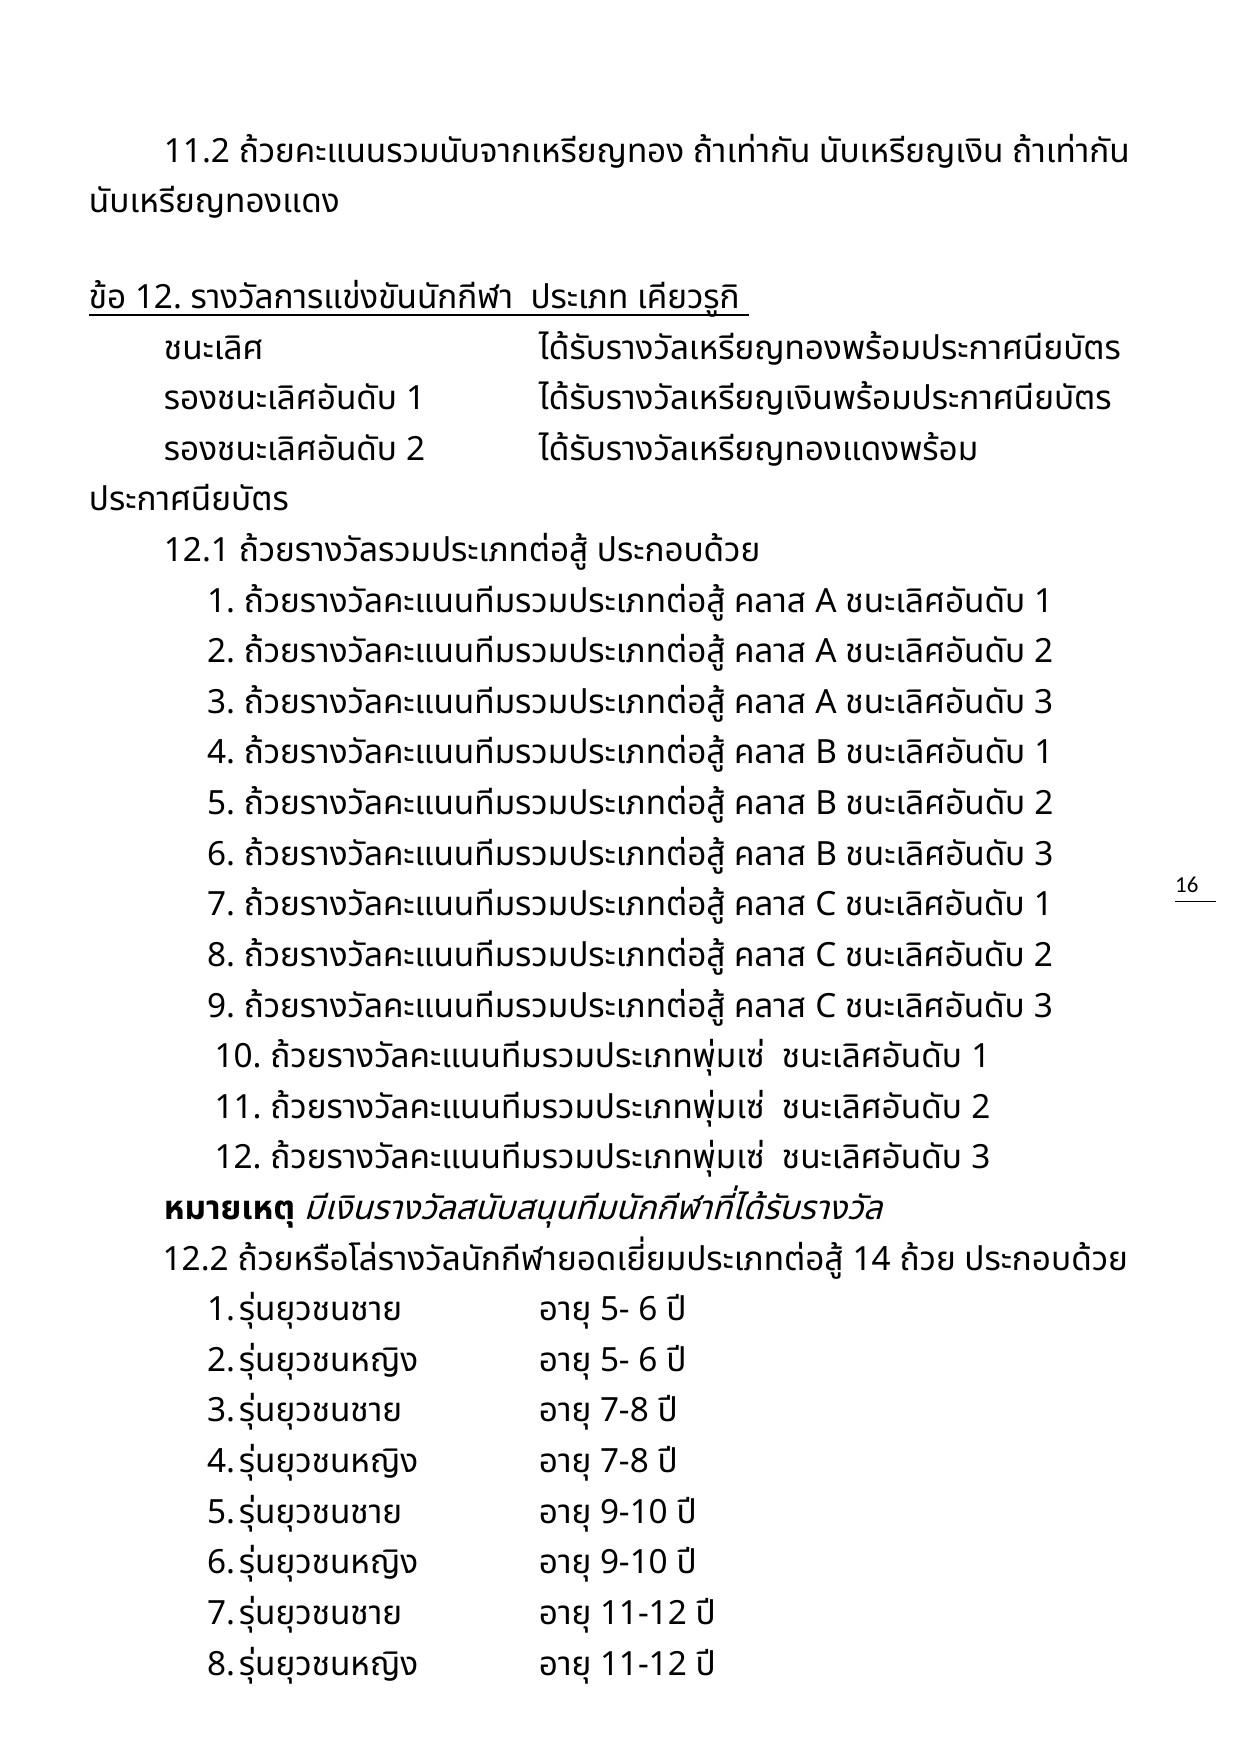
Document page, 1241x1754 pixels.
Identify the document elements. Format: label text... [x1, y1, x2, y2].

text รองชนะเลิศอันดับ 2 ได้รับรางวัลเหรียญทองแดงพร้อมประกาศนียบัตร [89, 425, 1152, 526]
text 10. ถ้วยรางวัลคะแนนทีมรวมประเภทพุ่มเซ่ ชนะเลิศอันดับ 1 [89, 1032, 1152, 1083]
text 12.1 ถ้วยรางวัลรวมประเภทต่อสู้ ประกอบด้วย [89, 526, 1152, 576]
list รุ่นยุวชนชาย อายุ 11-12 ปี [89, 1589, 1152, 1639]
text 12.2 ถ้วยหรือโล่รางวัลนักกีฬายอดเยี่ยมประเภทต่อสู้ 14 ถ้วย ประกอบด้วย [89, 1234, 1152, 1285]
text 12. ถ้วยรางวัลคะแนนทีมรวมประเภทพุ่มเซ่ ชนะเลิศอันดับ 3 [89, 1133, 1152, 1184]
list รุ่นยุวชนหญิง อายุ 9-10 ปี [89, 1538, 1152, 1589]
text 4. ถ้วยรางวัลคะแนนทีมรวมประเภทต่อสู้ คลาส B ชนะเลิศอันดับ 1 [89, 728, 1152, 779]
text ชนะเลิศ ได้รับรางวัลเหรียญทองพร้อมประกาศนียบัตร [89, 324, 1152, 374]
text หมายเหตุ มีเงินรางวัลสนับสนุนทีมนักกีฬาที่ได้รับรางวัล [89, 1184, 1152, 1234]
list รุ่นยุวชนชาย อายุ 9-10 ปี [89, 1487, 1152, 1538]
list รุ่นยุวชนชาย อายุ 5- 6 ปี [89, 1285, 1152, 1336]
text 7. ถ้วยรางวัลคะแนนทีมรวมประเภทต่อสู้ คลาส C ชนะเลิศอันดับ 1 [89, 880, 1152, 931]
text 6. ถ้วยรางวัลคะแนนทีมรวมประเภทต่อสู้ คลาส B ชนะเลิศอันดับ 3 [164, 829, 1152, 880]
text 1. ถ้วยรางวัลคะแนนทีมรวมประเภทต่อสู้ คลาส A ชนะเลิศอันดับ 1 [89, 576, 1152, 627]
list รุ่นยุวชนหญิง อายุ 7-8 ปี [89, 1437, 1152, 1487]
text 3. ถ้วยรางวัลคะแนนทีมรวมประเภทต่อสู้ คลาส A ชนะเลิศอันดับ 3 [164, 678, 1152, 728]
list รุ่นยุวชนหญิง อายุ 11-12 ปี [89, 1639, 1152, 1690]
list รุ่นยุวชนหญิง อายุ 5- 6 ปี [89, 1336, 1152, 1386]
text 2. ถ้วยรางวัลคะแนนทีมรวมประเภทต่อสู้ คลาส A ชนะเลิศอันดับ 2 [164, 627, 1152, 678]
text 5. ถ้วยรางวัลคะแนนทีมรวมประเภทต่อสู้ คลาส B ชนะเลิศอันดับ 2 [164, 779, 1152, 829]
text ข้อ 12. รางวัลการแข่งขันนักกีฬา ประเภท เคียวรูกิ [89, 273, 1152, 324]
list รุ่นยุวชนชาย อายุ 7-8 ปี [89, 1386, 1152, 1437]
text รองชนะเลิศอันดับ 1 ได้รับรางวัลเหรียญเงินพร้อมประกาศนียบัตร [89, 374, 1152, 425]
text 8. ถ้วยรางวัลคะแนนทีมรวมประเภทต่อสู้ คลาส C ชนะเลิศอันดับ 2 [164, 931, 1152, 981]
text 11.2 ถ้วยคะแนนรวมนับจากเหรียญทอง ถ้าเท่ากัน นับเหรียญเงิน ถ้าเท่ากัน นับเหรียญทองแดง [89, 127, 1152, 228]
text 9. ถ้วยรางวัลคะแนนทีมรวมประเภทต่อสู้ คลาส C ชนะเลิศอันดับ 3 [164, 981, 1152, 1032]
text 11. ถ้วยรางวัลคะแนนทีมรวมประเภทพุ่มเซ่ ชนะเลิศอันดับ 2 [89, 1083, 1152, 1133]
